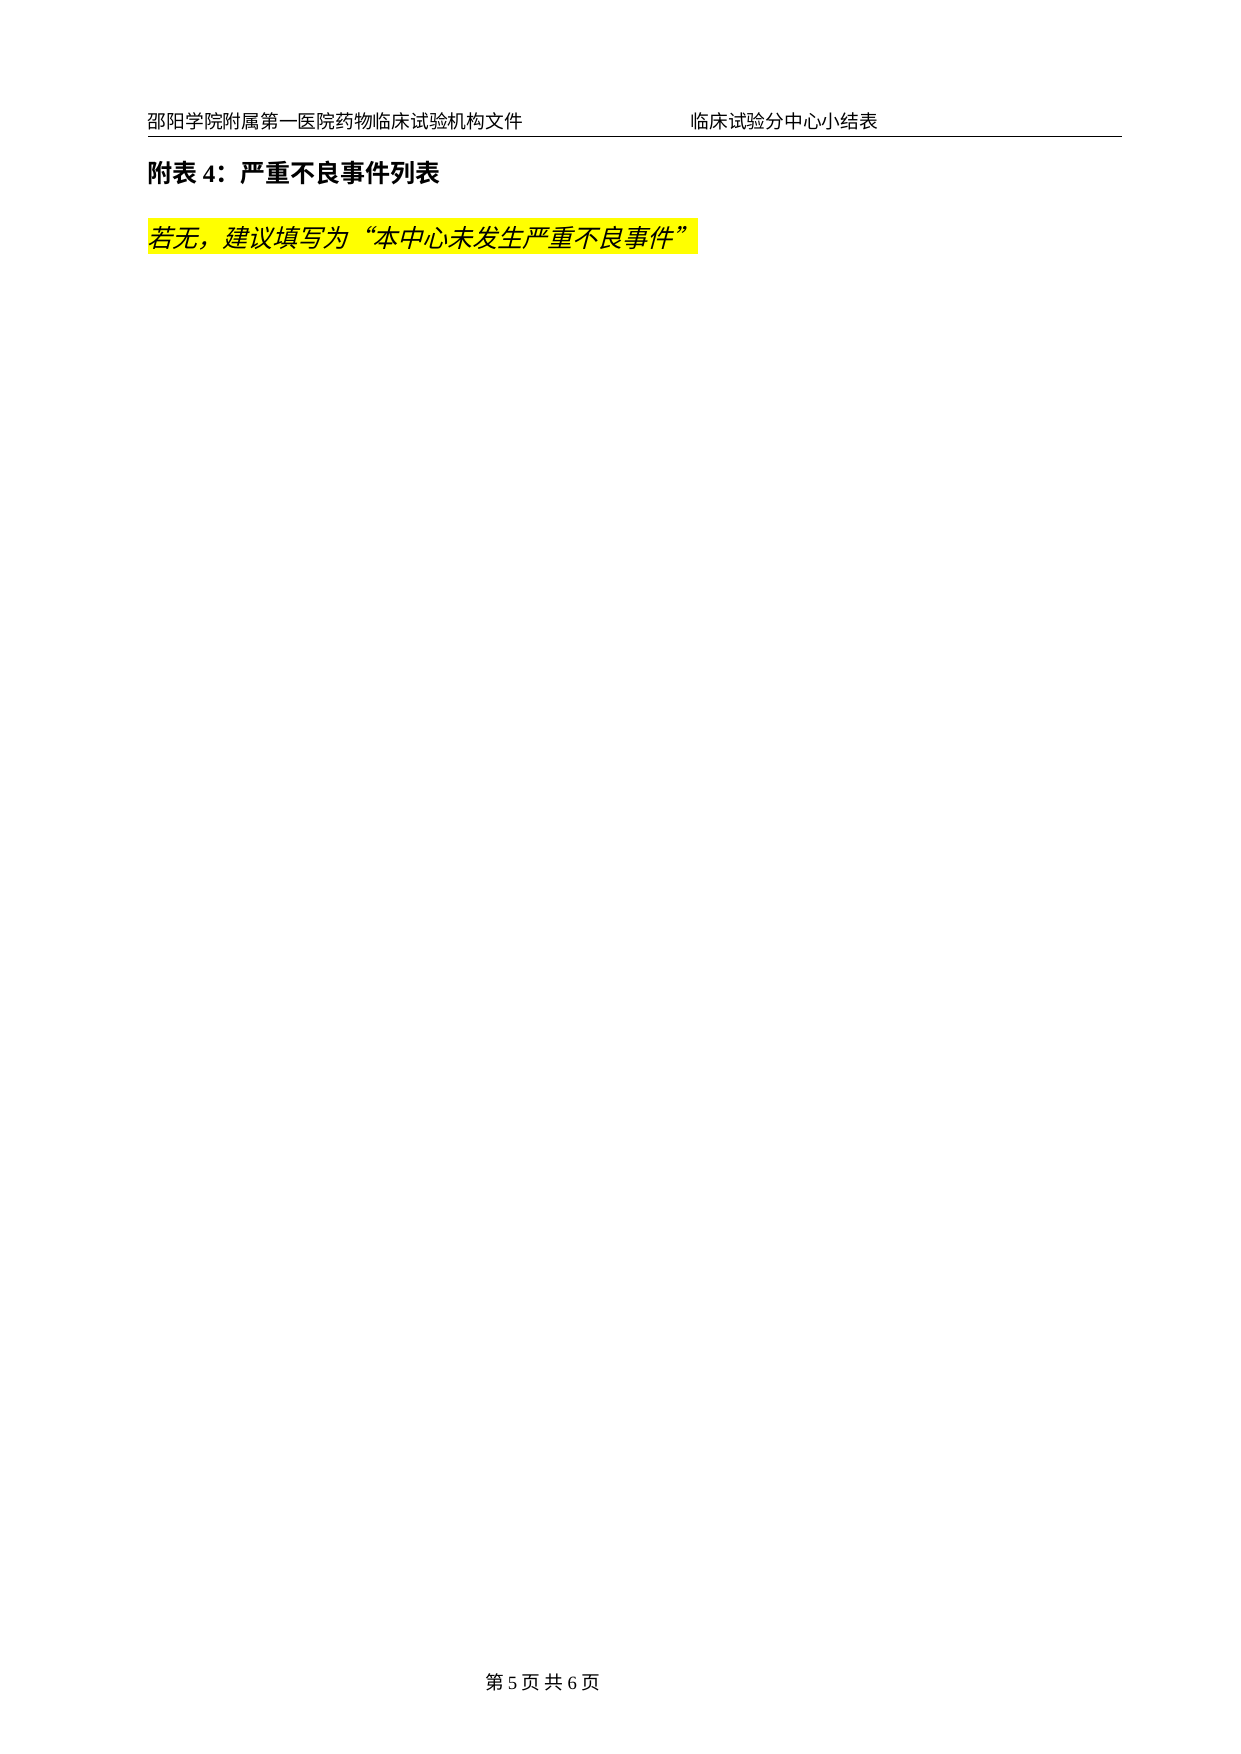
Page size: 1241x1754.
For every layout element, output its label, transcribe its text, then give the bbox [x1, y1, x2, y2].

text 若无，建议填写为“本中心未发生严重不良事件” [148, 204, 1122, 269]
text 附表4：严重不良事件列表 [148, 139, 1122, 204]
